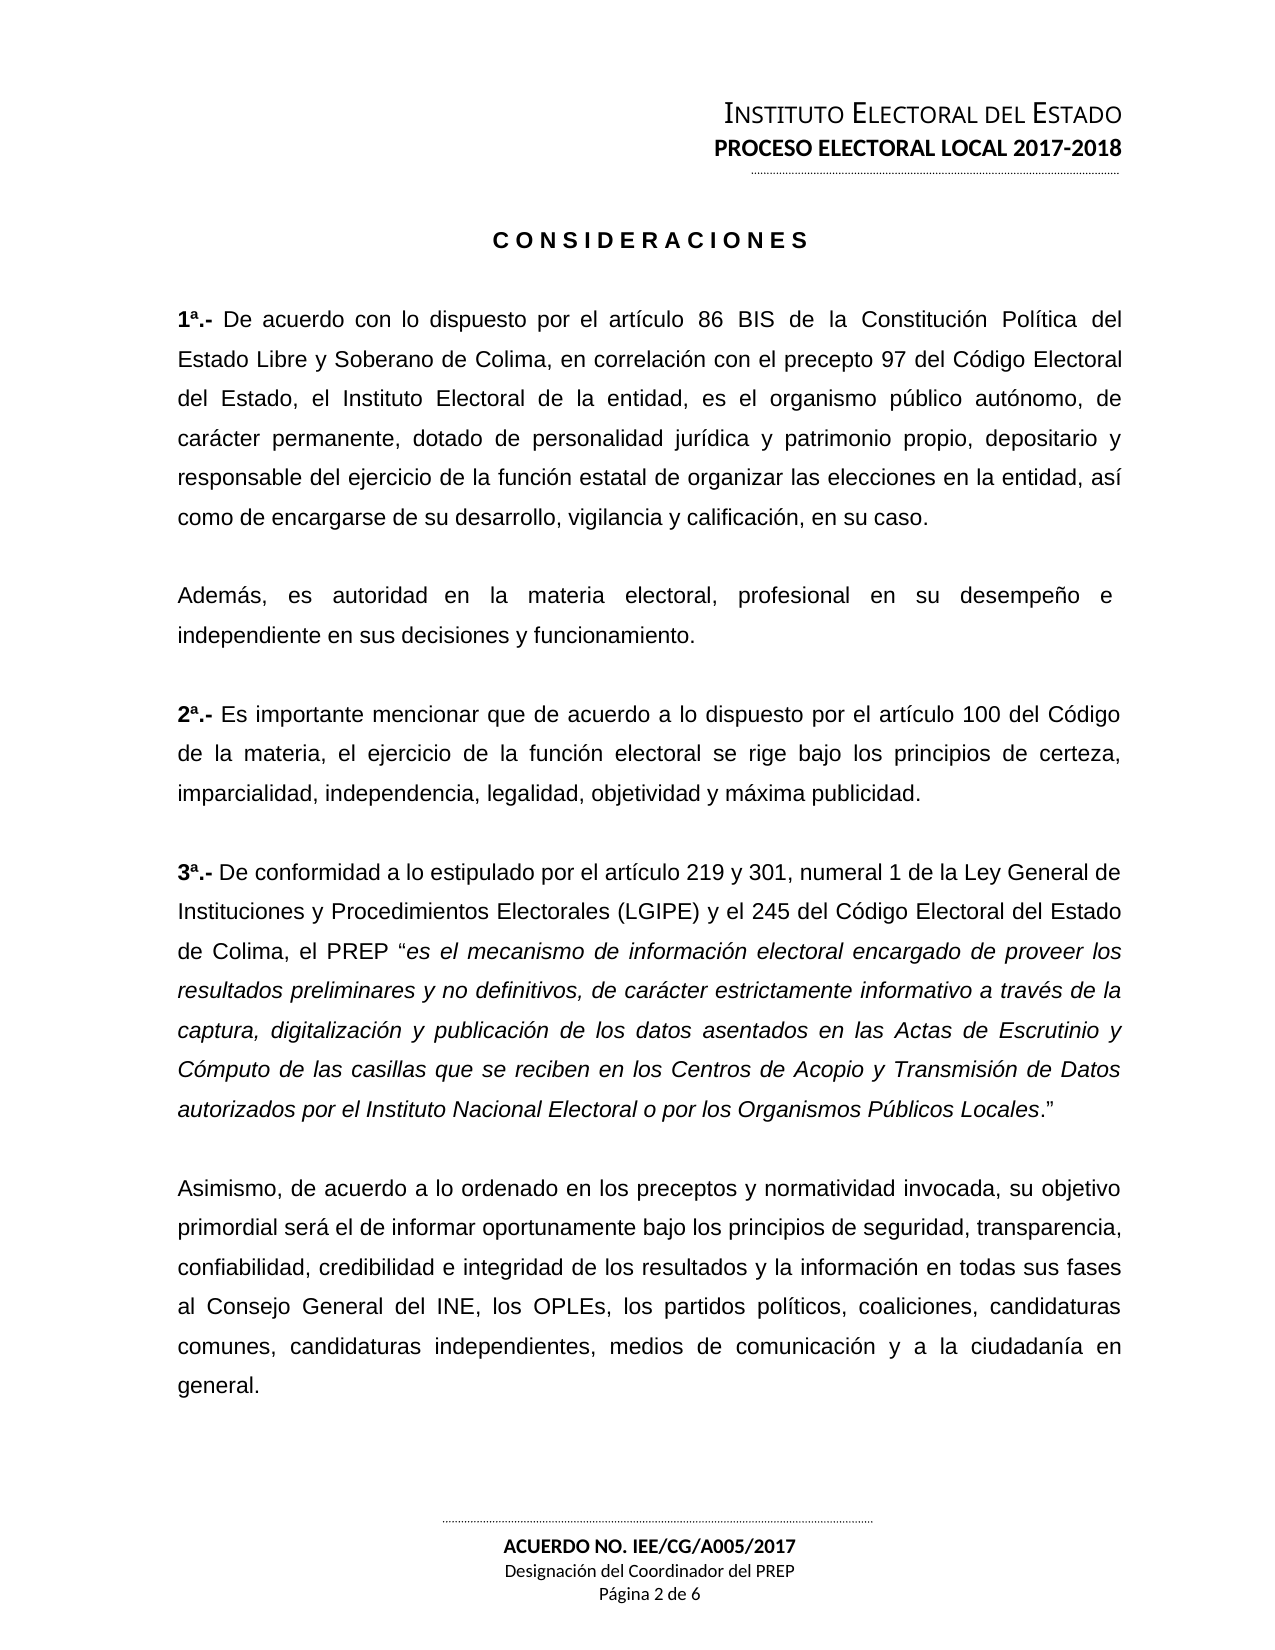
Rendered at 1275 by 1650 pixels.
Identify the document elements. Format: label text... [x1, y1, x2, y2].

text 1ª.- De acuerdo con lo dispuesto por el artículo 86 BIS de la Constitución Política del Estado Libre y Soberano de Colima, en correlación con el precepto 97 del Código Electoral del Estado, el Instituto Electoral de la entidad, es el organismo público autónomo, de carácter permanente, dotado de personalidad jurídica y patrimonio propio, depositario y responsable del ejercicio de la función estatal de organizar las elecciones en la entidad, así como de encargarse de su desarrollo, vigilancia y calificación, en su caso. [177, 306, 1122, 530]
text Asimismo, de acuerdo a lo ordenado en los preceptos y normatividad invocada, su objetivo primordial será el de informar oportunamente bajo los principios de seguridad, transparencia, confiabilidad, credibilidad e integridad de los resultados y la información en todas sus fases al Consejo General del INE, los OPLEs, los partidos políticos, coaliciones, candidaturas comunes, candidaturas independientes, medios de comunicación y a la ciudadanía en general. [177, 1175, 1122, 1398]
text C O N S I D E R A C I O N E S [177, 227, 1122, 253]
text 3ª.- De conformidad a lo estipulado por el artículo 219 y 301, numeral 1 de la Ley General de Instituciones y Procedimientos Electorales (LGIPE) y el 245 del Código Electoral del Estado de Colima, el PREP “es el mecanismo de información electoral encargado de proveer los resultados preliminares y no definitivos, de carácter estrictamente informativo a través de la captura, digitalización y publicación de los datos asentados en las Actas de Escrutinio y Cómputo de las casillas que se reciben en los Centros de Acopio y Transmisión de Datos autorizados por el Instituto Nacional Electoral o por los Organismos Públicos Locales.” [177, 859, 1122, 1122]
text 2ª.- Es importante mencionar que de acuerdo a lo dispuesto por el artículo 100 del Código de la materia, el ejercicio de la función electoral se rige bajo los principios de certeza, imparcialidad, independencia, legalidad, objetividad y máxima publicidad. [177, 701, 1122, 806]
text Además, es autoridad en la materia electoral, profesional en su desempeño e independiente en sus decisiones y funcionamiento. [177, 582, 1113, 648]
